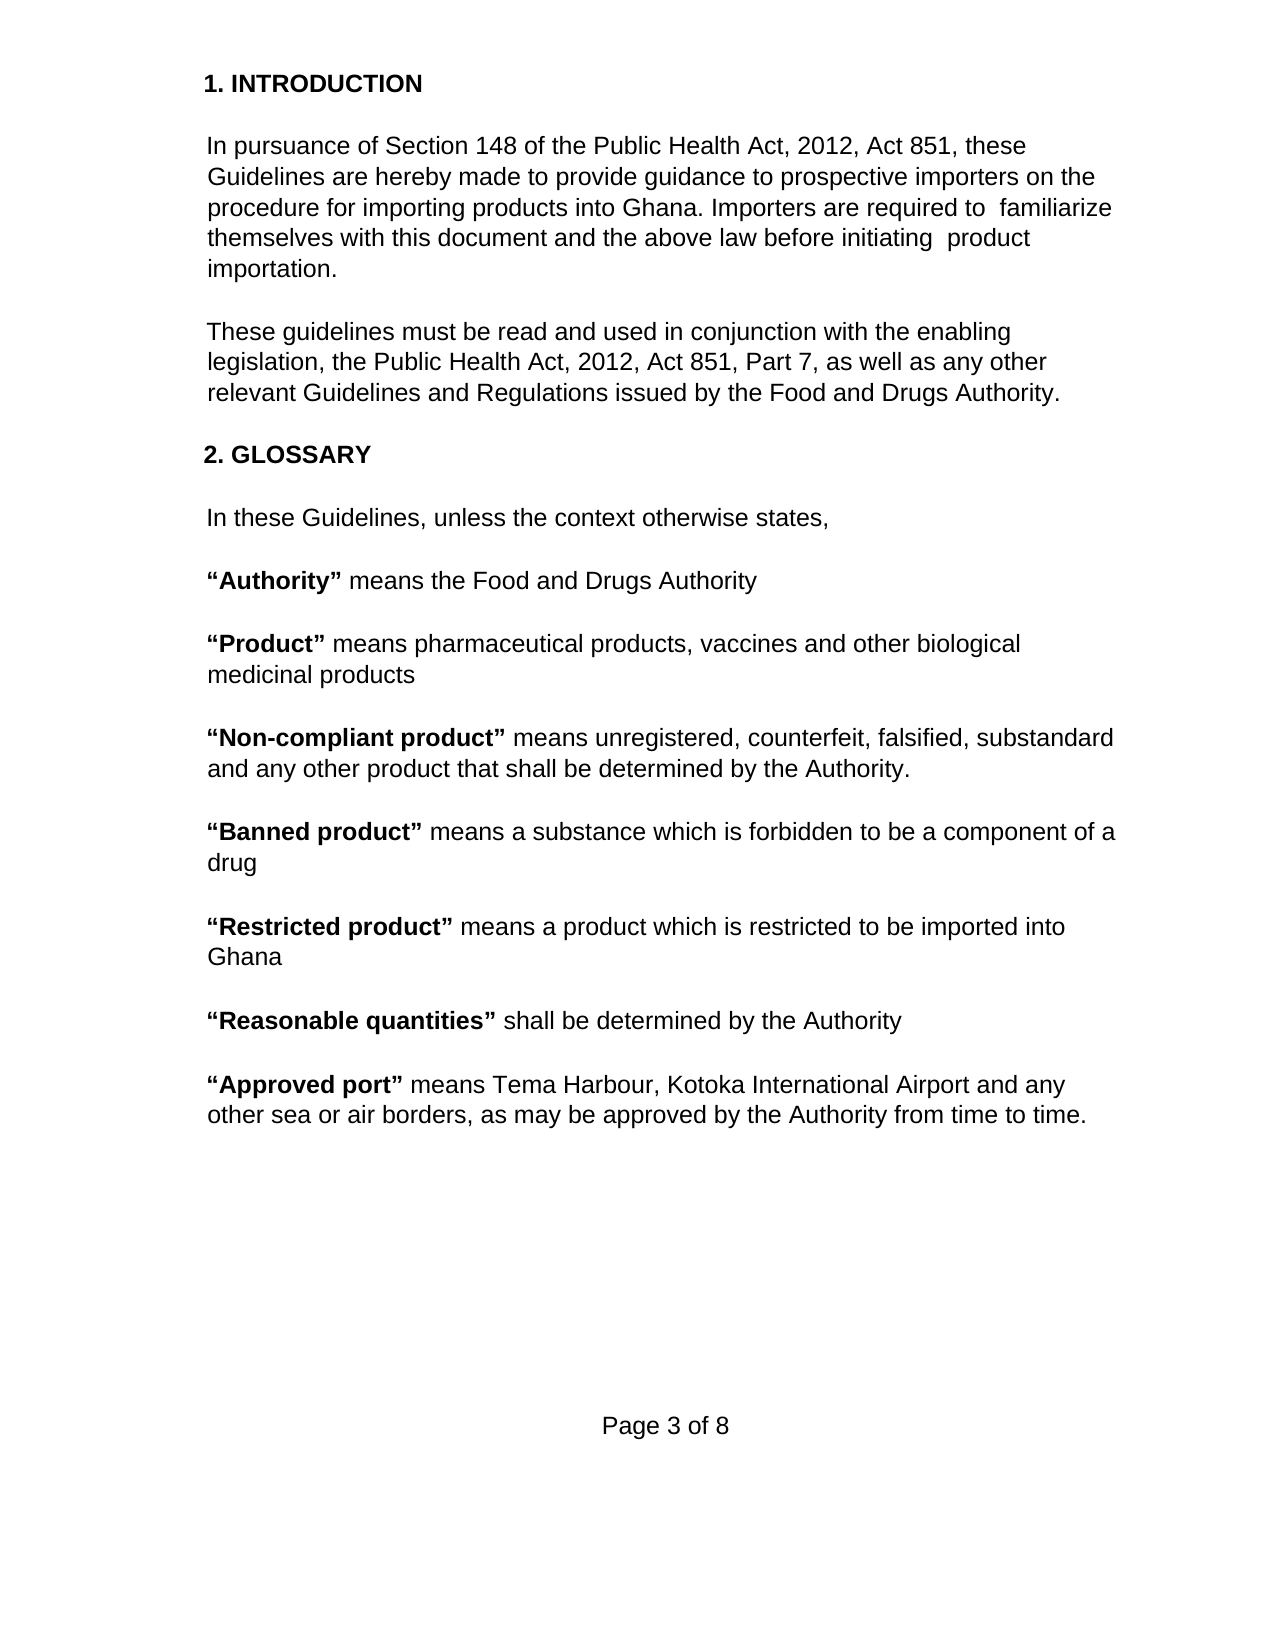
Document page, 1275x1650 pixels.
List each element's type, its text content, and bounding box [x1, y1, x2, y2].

text “Non-compliant product” means unregistered, counterfeit, falsified, substandard and any other product that shall be determined by the Authority. [206, 723, 1117, 783]
text “Restricted product” means a product which is restricted to be imported into Ghana [206, 912, 1117, 971]
text In pursuance of Section 148 of the Public Health Act, 2012, Act 851, these Guidelines are hereby made to provide guidance to prospective importers on the procedure for importing products into Ghana. Importers are required to familiarize themselves with this document and the above law before initiating product importation. [206, 131, 1117, 283]
text In these Guidelines, unless the context otherwise states, [206, 503, 1117, 531]
text “Approved port” means Tema Harbour, Kotoka International Airport and any other sea or air borders, as may be approved by the Authority from time to time. [206, 1069, 1117, 1129]
text These guidelines must be read and used in conjunction with the enabling legislation, the Public Health Act, 2012, Act 851, Part 7, as well as any other relevant Guidelines and Regulations issued by the Food and Drugs Authority. [206, 316, 1117, 407]
text Page 3 of 8 [318, 1411, 1013, 1440]
text “Reasonable quantities” shall be determined by the Authority [206, 1006, 1117, 1035]
subtitle 1. INTRODUCTION [203, 69, 1117, 98]
text “Authority” means the Food and Drugs Authority [206, 566, 1117, 595]
text “Banned product” means a substance which is forbidden to be a component of a drug [206, 817, 1117, 877]
text “Product” means pharmaceutical products, vaccines and other biological medicinal products [206, 629, 1117, 688]
subtitle 2. GLOSSARY [203, 440, 1117, 469]
